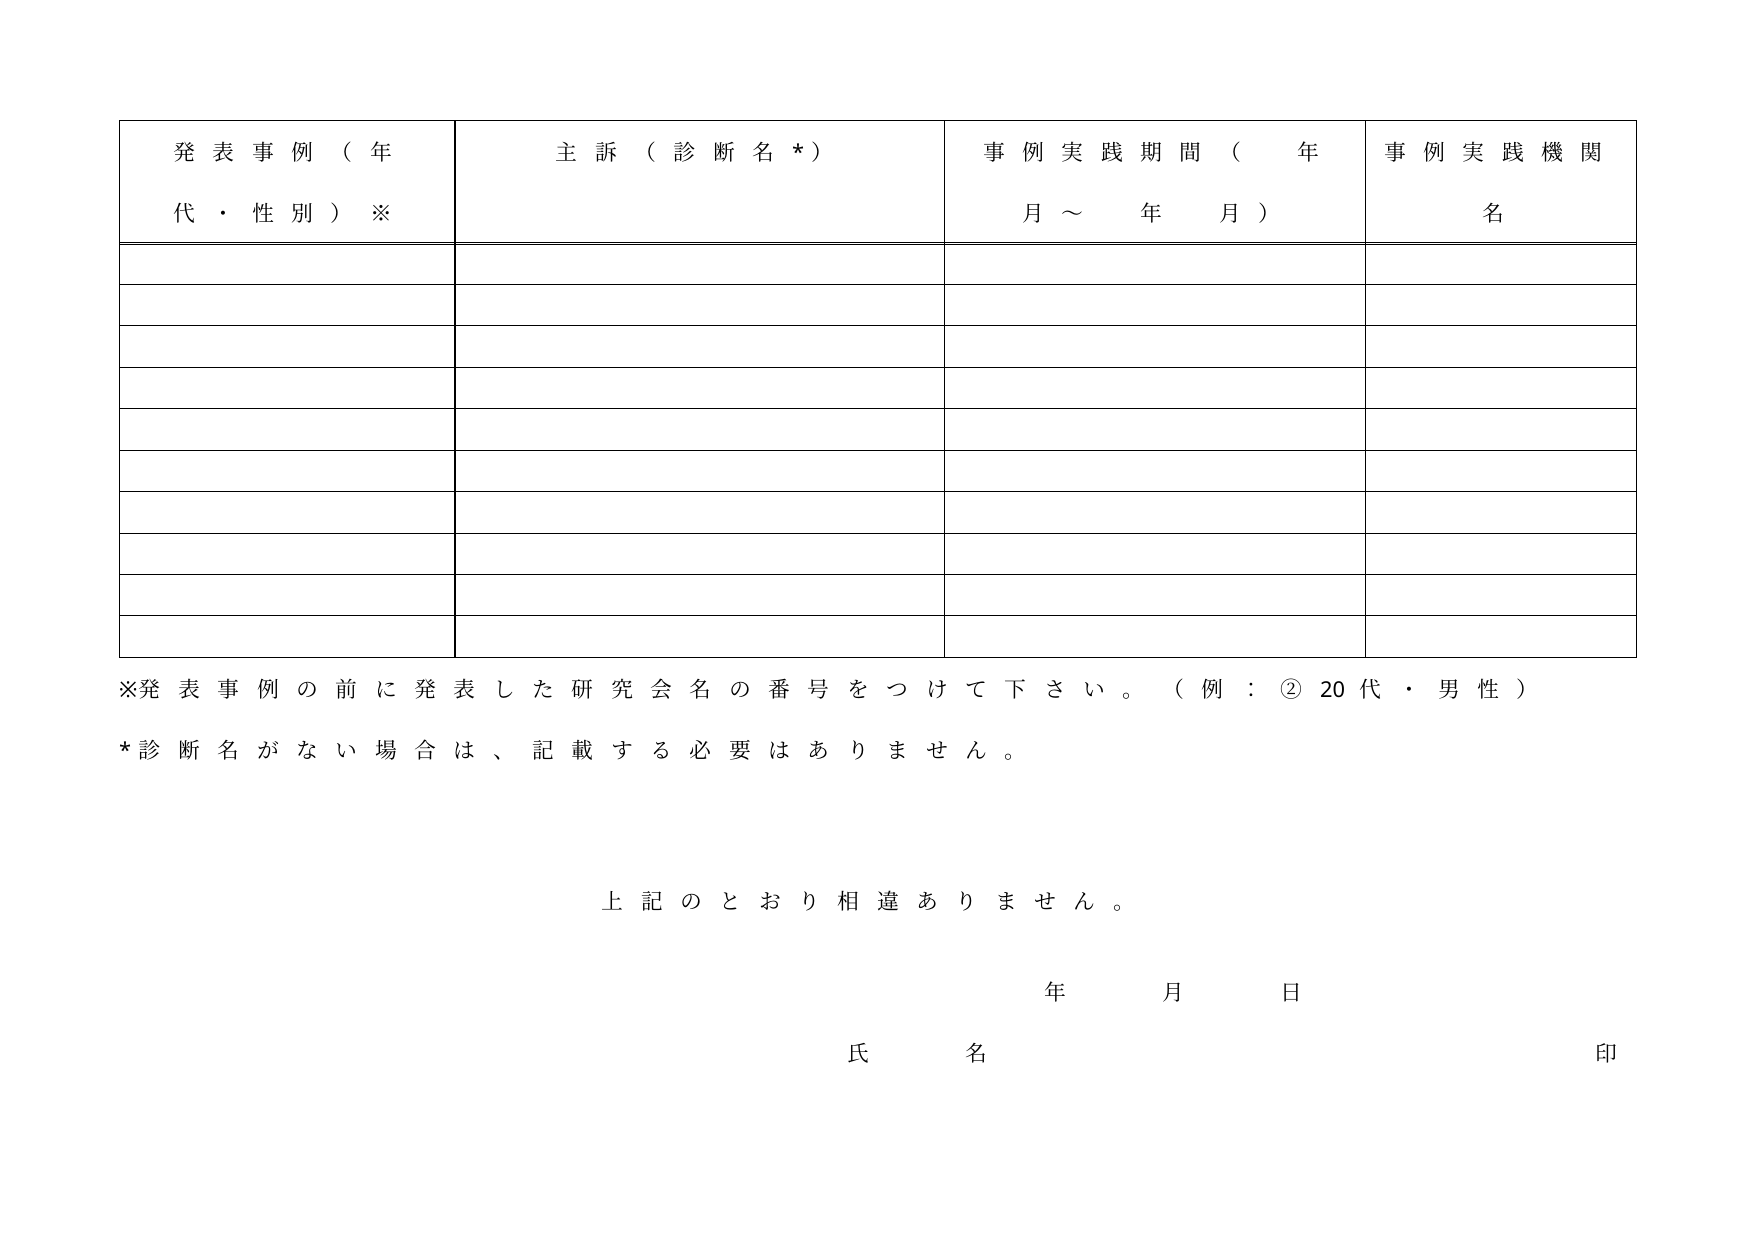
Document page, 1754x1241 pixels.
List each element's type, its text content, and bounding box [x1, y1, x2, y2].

table_cell [1366, 616, 1636, 657]
text *診断名がない場合は、記載する必要はありません。 [119, 718, 1635, 779]
table_cell [120, 285, 454, 325]
table_cell [456, 245, 944, 284]
table_cell [456, 451, 944, 491]
table_cell [1366, 368, 1636, 408]
table_cell [120, 368, 454, 408]
table_cell [120, 492, 454, 532]
table_cell [1366, 285, 1636, 325]
table_header 事例実践期間（ 年 月～ 年 月） [945, 121, 1365, 242]
text 上記のとおり相違ありません。 [119, 870, 1635, 931]
table_cell [456, 285, 944, 325]
table_cell [945, 409, 1365, 449]
table_cell [1366, 575, 1636, 615]
table_cell [1366, 492, 1636, 532]
text 氏 名 印 [119, 1022, 1635, 1082]
table_cell [120, 534, 454, 574]
table_cell [945, 616, 1365, 657]
table_header 事例実践機関名 [1366, 121, 1636, 242]
table_cell [945, 492, 1365, 532]
table_cell [456, 616, 944, 657]
table_cell [1366, 451, 1636, 491]
table_cell [945, 326, 1365, 367]
table_cell [456, 492, 944, 532]
table_cell [456, 326, 944, 367]
table_cell [1366, 534, 1636, 574]
table_cell [120, 409, 454, 449]
table_cell [1366, 326, 1636, 367]
table_cell [120, 451, 454, 491]
table_header 主訴（診断名*） [456, 121, 944, 242]
table_cell [1366, 409, 1636, 449]
text ※発表事例の前に発表した研究会名の番号をつけて下さい。（例：②20代・男性） [119, 658, 1635, 718]
table_cell [945, 285, 1365, 325]
text 年 月 日 [119, 961, 1635, 1022]
table_cell [120, 245, 454, 284]
table_cell [456, 409, 944, 449]
table_cell [945, 245, 1365, 284]
table_cell [1366, 245, 1636, 284]
table_cell [120, 575, 454, 615]
table_cell [945, 368, 1365, 408]
table_cell [945, 534, 1365, 574]
table_cell [945, 575, 1365, 615]
table_cell [456, 575, 944, 615]
table_cell [120, 616, 454, 657]
table_header 発表事例（年代・性別）※ [120, 121, 454, 242]
table_cell [120, 326, 454, 367]
table_cell [945, 451, 1365, 491]
table_cell [456, 534, 944, 574]
table_cell [456, 368, 944, 408]
